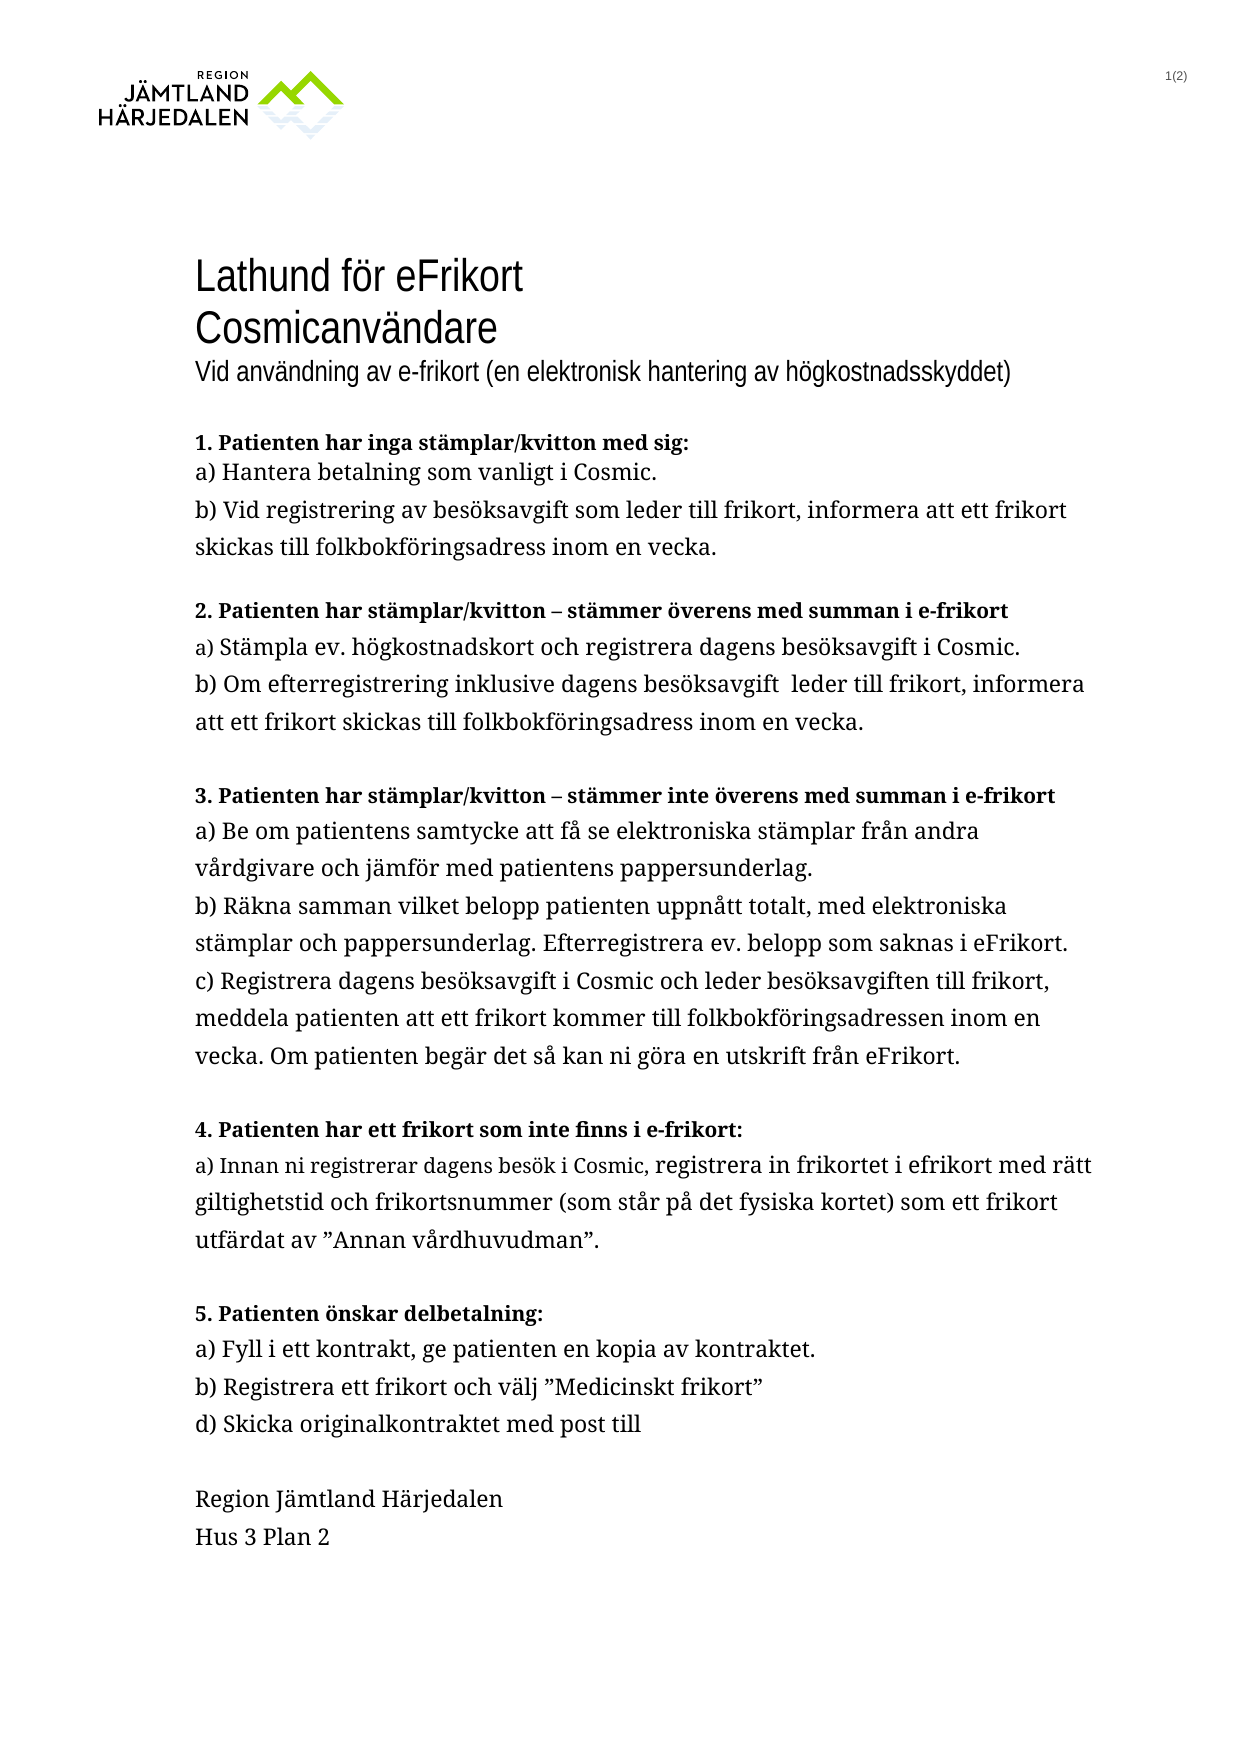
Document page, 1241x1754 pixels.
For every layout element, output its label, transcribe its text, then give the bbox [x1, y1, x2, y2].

text a) Hantera betalning som vanligt i Cosmic. [195, 456, 1093, 487]
text 2. Patienten har stämplar/kvitton – stämmer överens med summan i e-frikort [195, 597, 1093, 625]
text Region Jämtland Härjedalen [195, 1483, 1093, 1514]
text 4. Patienten har ett frikort som inte finns i e-frikort: [195, 1115, 1093, 1143]
text b) Om efterregistrering inklusive dagens besöksavgift leder till frikort, informera att ett frikort skickas till folkbokföringsadress inom en vecka. [195, 668, 1093, 737]
text 1. Patienten har inga stämplar/kvitton med sig: [195, 428, 1093, 456]
text a) Stämpla ev. högkostnadskort och registrera dagens besöksavgift i Cosmic. [195, 631, 1093, 662]
text b) Vid registrering av besöksavgift som leder till frikort, informera att ett frikort skickas till folkbokföringsadress inom en vecka. [195, 494, 1093, 562]
text Hus 3 Plan 2 [195, 1520, 1093, 1552]
text b) Räkna samman vilket belopp patienten uppnått totalt, med elektroniska stämplar och pappersunderlag. Efterregistrera ev. belopp som saknas i eFrikort. [195, 890, 1093, 958]
text 3. Patienten har stämplar/kvitton – stämmer inte överens med summan i e-frikort [195, 781, 1093, 809]
text d) Skicka originalkontraktet med post till [195, 1408, 1093, 1439]
text 5. Patienten önskar delbetalning: [195, 1299, 1093, 1327]
subtitle Lathund för eFrikort Cosmicanvändare Vid användning av e-frikort (en elektronisk hantering av högkostnadsskyddet) [195, 248, 1093, 387]
text a) Innan ni registrerar dagens besök i Cosmic, registrera in frikortet i efrikort med rätt giltighetstid och frikortsnummer (som står på det fysiska kortet) som ett frikort utfärdat av ”Annan vårdhuvudman”. [195, 1149, 1093, 1255]
text c) Registrera dagens besöksavgift i Cosmic och leder besöksavgiften till frikort, meddela patienten att ett frikort kommer till folkbokföringsadressen inom en vecka. Om patienten begär det så kan ni göra en utskrift från eFrikort. [195, 965, 1093, 1071]
text a) Fyll i ett kontrakt, ge patienten en kopia av kontraktet. [195, 1333, 1093, 1364]
text a) Be om patientens samtycke att få se elektroniska stämplar från andra vårdgivare och jämför med patientens pappersunderlag. [195, 815, 1093, 883]
text b) Registrera ett frikort och välj ”Medicinskt frikort” [195, 1370, 1093, 1402]
